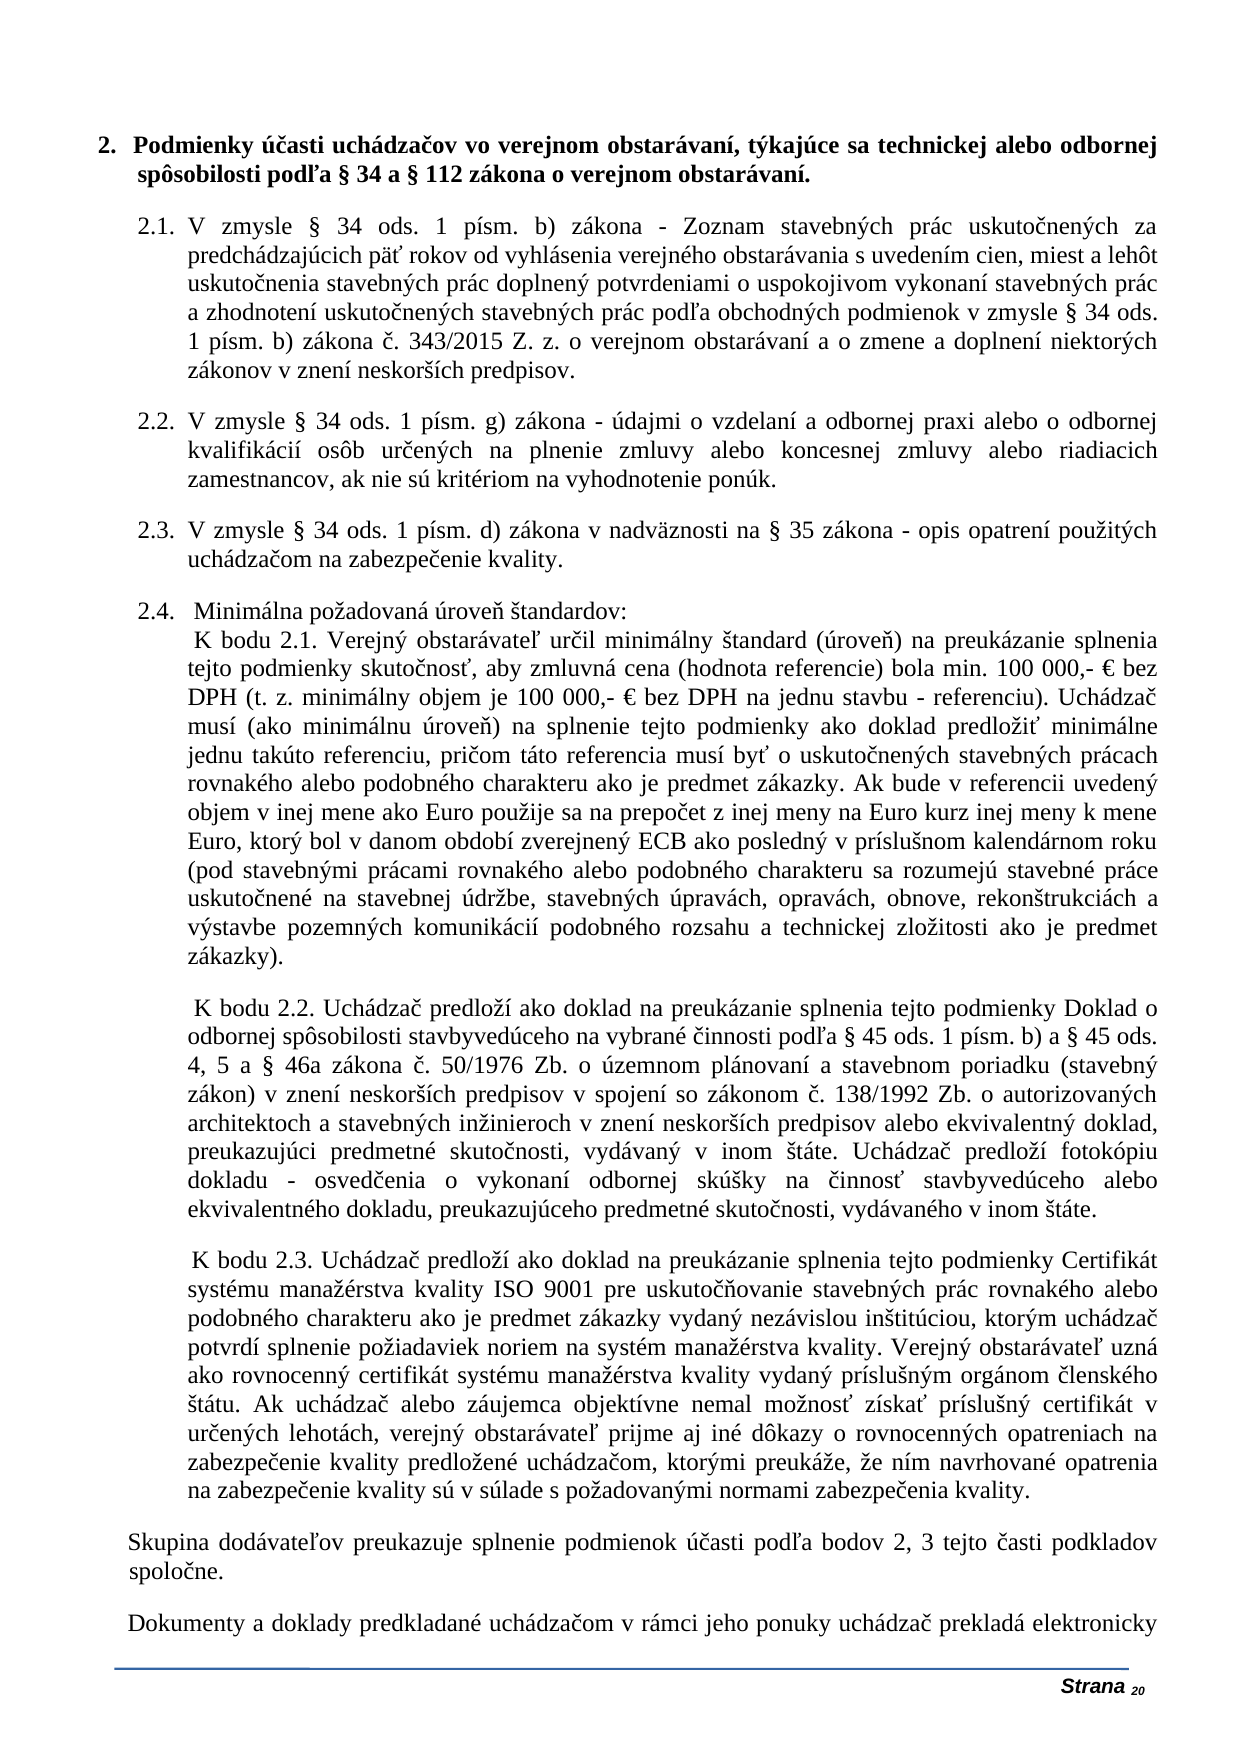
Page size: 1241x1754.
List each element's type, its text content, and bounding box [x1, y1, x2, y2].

list V zmysle § 34 ods. 1 písm. g) zákona - údajmi o vzdelaní a odbornej praxi alebo o odbornej kvalifikácií osôb určených na plnenie zmluvy alebo koncesnej zmluvy alebo riadiacich zamestnancov, ak nie sú kritériom na vyhodnotenie ponúk. [137, 406, 1159, 493]
text Skupina dodávateľov preukazuje splnenie podmienok účasti podľa bodov 2, 3 tejto časti podkladov spoločne. [127, 1527, 1159, 1585]
list V zmysle § 34 ods. 1 písm. d) zákona v nadväznosti na § 35 zákona - opis opatrení použitých uchádzačom na zabezpečenie kvality. [137, 516, 1159, 573]
text K bodu 2.3. Uchádzač predloží ako doklad na preukázanie splnenia tejto podmienky Certifikát systému manažérstva kvality ISO 9001 pre uskutočňovanie stavebných prác rovnakého alebo podobného charakteru ako je predmet zákazky vydaný nezávislou inštitúciou, ktorým uchádzač potvrdí splnenie požiadaviek noriem na systém manažérstva kvality. Verejný obstarávateľ uzná ako rovnocenný certifikát systému manažérstva kvality vydaný príslušným orgánom členského štátu. Ak uchádzač alebo záujemca objektívne nemal možnosť získať príslušný certifikát v určených lehotách, verejný obstarávateľ prijme aj iné dôkazy o rovnocenných opatreniach na zabezpečenie kvality predložené uchádzačom, ktorými preukáže, že ním navrhované opatrenia na zabezpečenie kvality sú v súlade s požadovanými normami zabezpečenia kvality. [187, 1246, 1159, 1504]
text K bodu 2.1. Verejný obstarávateľ určil minimálny štandard (úroveň) na preukázanie splnenia tejto podmienky skutočnosť, aby zmluvná cena (hodnota referencie) bola min. 100 000,- € bez DPH (t. z. minimálny objem je 100 000,- € bez DPH na jednu stavbu - referenciu). Uchádzač musí (ako minimálnu úroveň) na splnenie tejto podmienky ako doklad predložiť minimálne jednu takúto referenciu, pričom táto referencia musí byť o uskutočnených stavebných prácach rovnakého alebo podobného charakteru ako je predmet zákazky. Ak bude v referencii uvedený objem v inej mene ako Euro použije sa na prepočet z inej meny na Euro kurz inej meny k mene Euro, ktorý bol v danom období zverejnený ECB ako posledný v príslušnom kalendárnom roku (pod stavebnými prácami rovnakého alebo podobného charakteru sa rozumejú stavebné práce uskutočnené na stavebnej údržbe, stavebných úpravách, opravách, obnove, rekonštrukciách a výstavbe pozemných komunikácií podobného rozsahu a technickej zložitosti ako je predmet zákazky). [187, 625, 1159, 970]
list V zmysle § 34 ods. 1 písm. b) zákona - Zoznam stavebných prác uskutočnených za predchádzajúcich päť rokov od vyhlásenia verejného obstarávania s uvedením cien, miest a lehôt uskutočnenia stavebných prác doplnený potvrdeniami o uspokojivom vykonaní stavebných prác a zhodnotení uskutočnených stavebných prác podľa obchodných podmienok v zmysle § 34 ods. 1 písm. b) zákona č. 343/2015 Z. z. o verejnom obstarávaní a o zmene a doplnení niektorých zákonov v znení neskorších predpisov. [137, 211, 1159, 383]
list Minimálna požadovaná úroveň štandardov: [98, 596, 1159, 625]
text K bodu 2.2. Uchádzač predloží ako doklad na preukázanie splnenia tejto podmienky Doklad o odbornej spôsobilosti stavbyvedúceho na vybrané činnosti podľa § 45 ods. 1 písm. b) a § 45 ods. 4, 5 a § 46a zákona č. 50/1976 Zb. o územnom plánovaní a stavebnom poriadku (stavebný zákon) v znení neskorších predpisov v spojení so zákonom č. 138/1992 Zb. o autorizovaných architektoch a stavebných inžinieroch v znení neskorších predpisov alebo ekvivalentný doklad, preukazujúci predmetné skutočnosti, vydávaný v inom štáte. Uchádzač predloží fotokópiu dokladu - osvedčenia o vykonaní odbornej skúšky na činnosť stavbyvedúceho alebo ekvivalentného dokladu, preukazujúceho predmetné skutočnosti, vydávaného v inom štáte. [187, 993, 1159, 1223]
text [127, 1608, 1159, 1636]
list Podmienky účasti uchádzačov vo verejnom obstarávaní, týkajúce sa technickej alebo odbornej spôsobilosti podľa § 34 a § 112 zákona o verejnom obstarávaní. [98, 131, 1159, 188]
